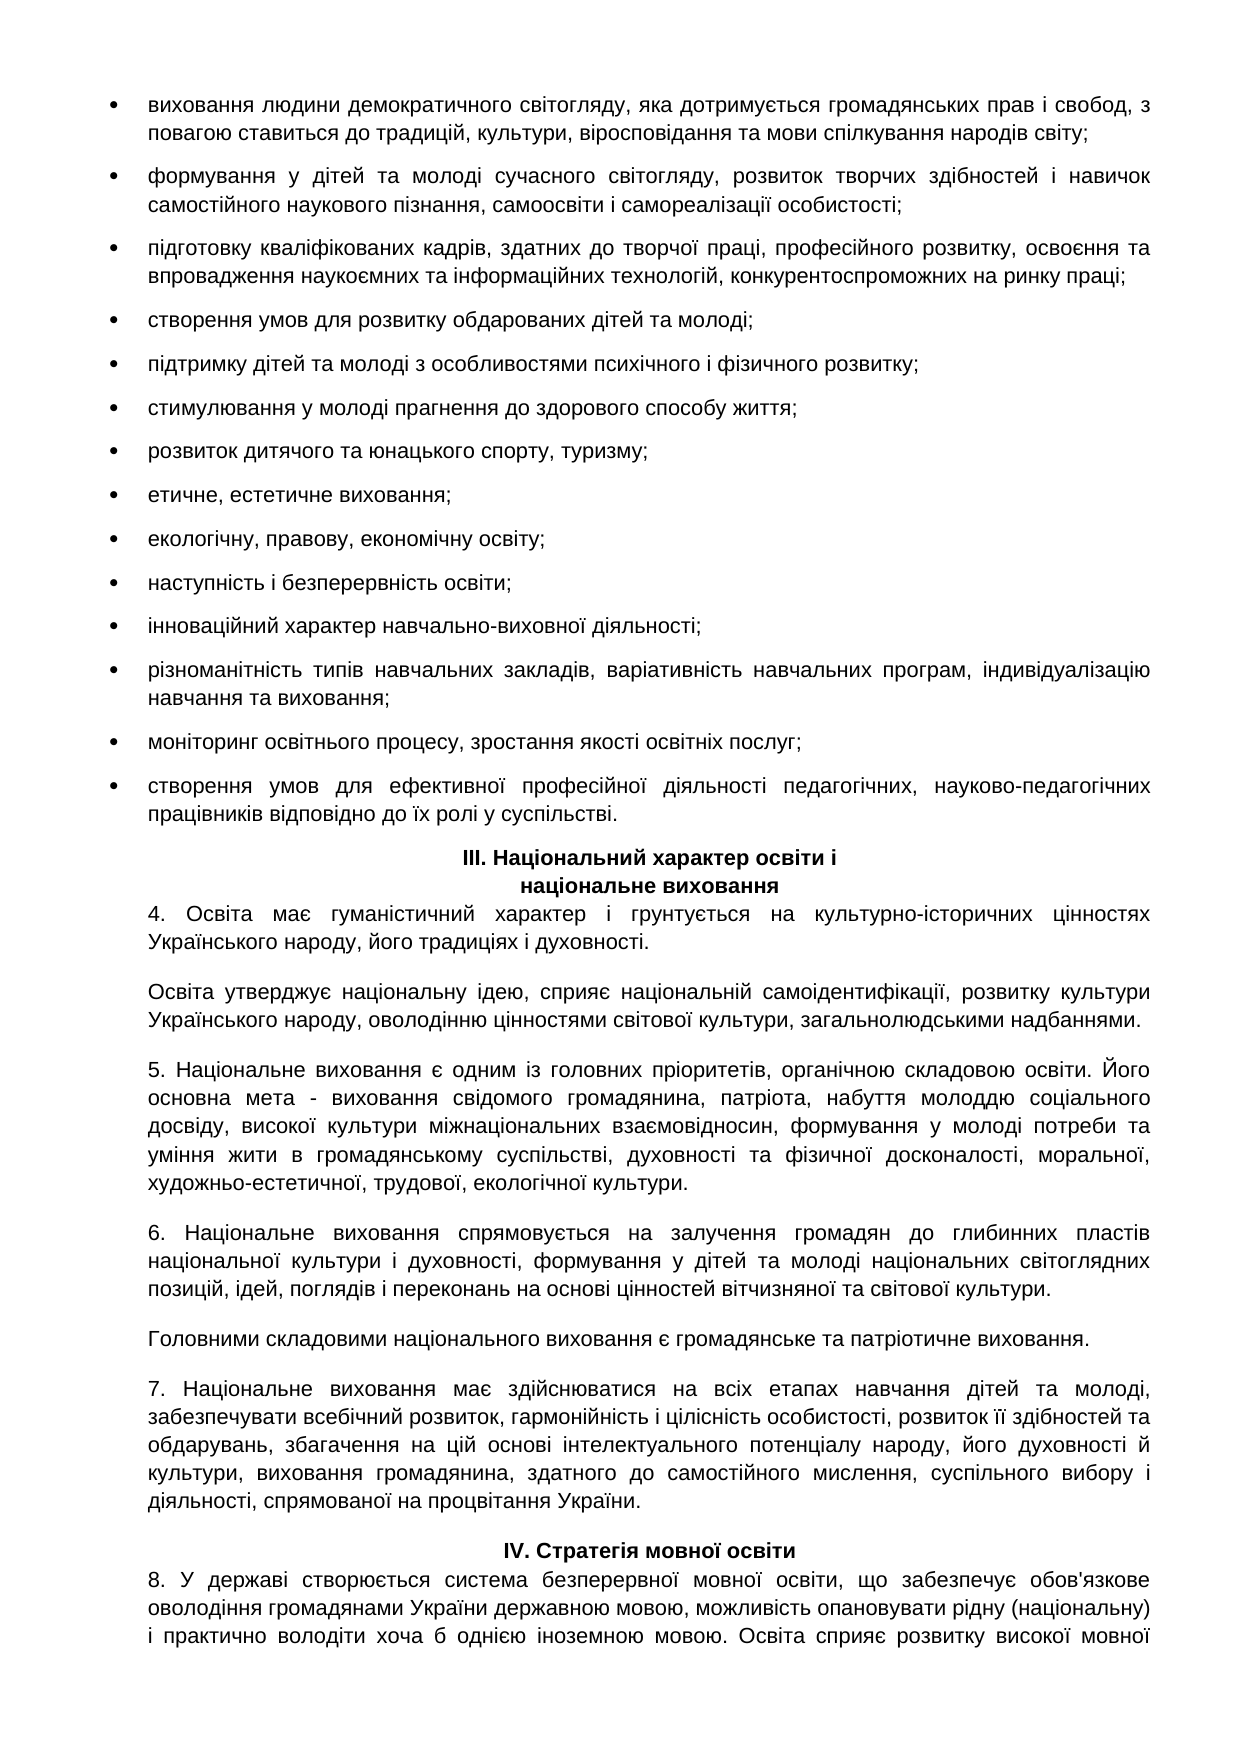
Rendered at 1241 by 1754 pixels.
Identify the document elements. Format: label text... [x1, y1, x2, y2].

text Освіта утверджує національну ідею, сприяє національній самоідентифікації, розвитку культури Українського народу, оволодінню цінностями світової культури, загальнолюдськими надбаннями. [148, 976, 1152, 1032]
list екологічну, правову, економічну освіту; [110, 523, 1152, 551]
text 7. Національне виховання має здійснюватися на всіх етапах навчання дітей та молоді, забезпечувати всебічний розвиток, гармонійність і цілісність особистості, розвиток її здібностей та обдарувань, збагачення на цій основі інтелектуального потенціалу народу, його духовності й культури, виховання громадянина, здатного до самостійного мислення, суспільного вибору і діяльності, спрямованої на процвітання України. [148, 1373, 1152, 1513]
list розвиток дитячого та юнацького спорту, туризму; [110, 435, 1152, 463]
text ІV. Стратегія мовної освіти [148, 1535, 1152, 1563]
list наступність і безперервність освіти; [110, 567, 1152, 595]
text Головними складовими національного виховання є громадянське та патріотичне виховання. [148, 1323, 1152, 1351]
list створення умов для розвитку обдарованих дітей та молоді; [110, 304, 1152, 332]
list формування у дітей та молоді сучасного світогляду, розвиток творчих здібностей і навичок самостійного наукового пізнання, самоосвіти і самореалізації особистості; [110, 160, 1152, 217]
text 6. Національне виховання спрямовується на залучення громадян до глибинних пластів національної культури і духовності, формування у дітей та молоді національних світоглядних позицій, ідей, поглядів і переконань на основі цінностей вітчизняної та світової культури. [148, 1217, 1152, 1301]
list підтримку дітей та молоді з особливостями психічного і фізичного розвитку; [110, 348, 1152, 376]
list стимулювання у молоді прагнення до здорового способу життя; [110, 392, 1152, 420]
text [148, 1563, 1152, 1648]
list моніторинг освітнього процесу, зростання якості освітніх послуг; [110, 726, 1152, 754]
list різноманітність типів навчальних закладів, варіативність навчальних програм, індивідуалізацію навчання та виховання; [110, 654, 1152, 710]
list створення умов для ефективної професійної діяльності педагогічних, науково-педагогічних працівників відповідно до їх ролі у суспільстві. [110, 770, 1152, 826]
list виховання людини демократичного світогляду, яка дотримується громадянських прав і свобод, з повагою ставиться до традицій, культури, віросповідання та мови спілкування народів світу; [110, 88, 1152, 145]
list етичне, естетичне виховання; [110, 479, 1152, 507]
list інноваційний характер навчально-виховної діяльності; [110, 610, 1152, 638]
list підготовку кваліфікованих кадрів, здатних до творчої праці, професійного розвитку, освоєння та впровадження наукоємних та інформаційних технологій, конкурентоспроможних на ринку праці; [110, 232, 1152, 288]
text ІІІ. Національний характер освіти і національне виховання [148, 842, 1152, 898]
text 5. Національне виховання є одним із головних пріоритетів, органічною складовою освіти. Його основна мета - виховання свідомого громадянина, патріота, набуття молоддю соціального досвіду, високої культури міжнаціональних взаємовідносин, формування у молоді потреби та уміння жити в громадянському суспільстві, духовності та фізичної досконалості, моральної, художньо-естетичної, трудової, екологічної культури. [148, 1054, 1152, 1195]
text 4. Освіта має гуманістичний характер і грунтується на культурно-історичних цінностях Українського народу, його традиціях і духовності. [148, 898, 1152, 954]
